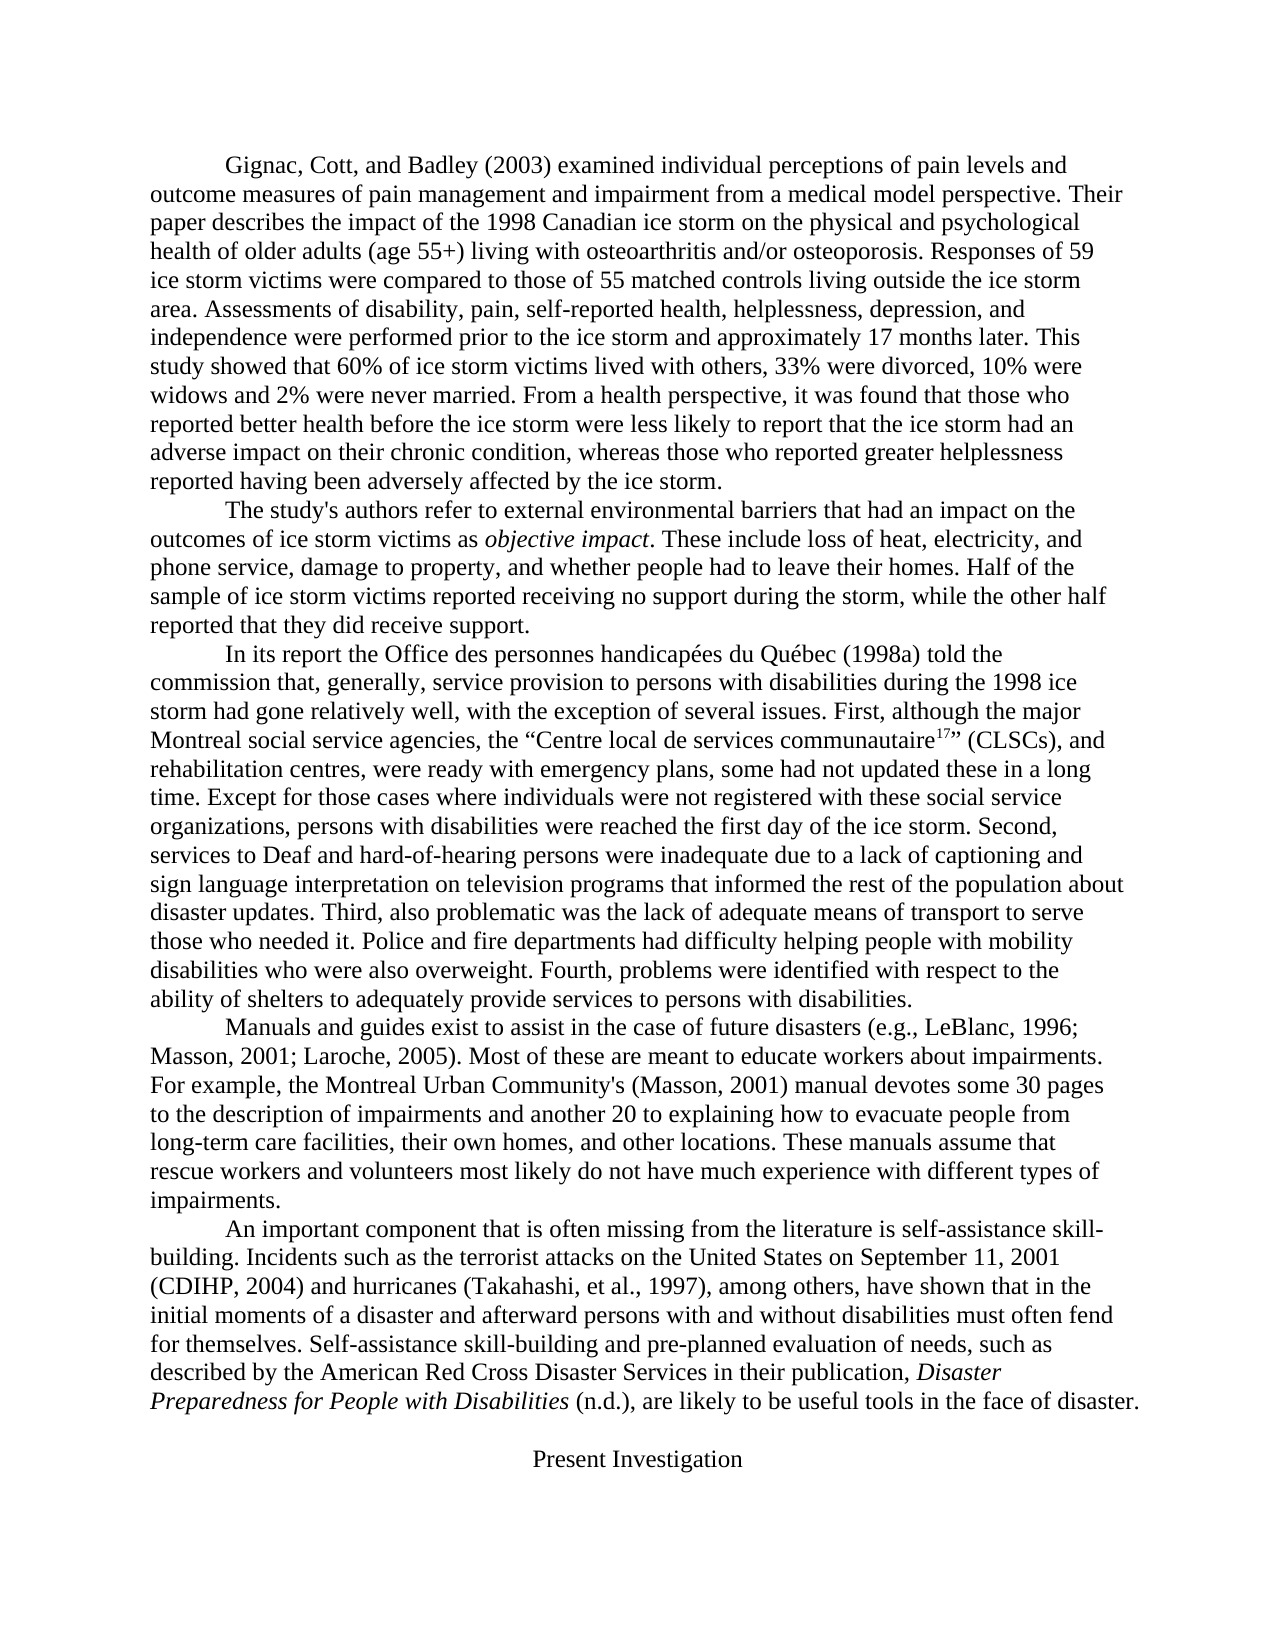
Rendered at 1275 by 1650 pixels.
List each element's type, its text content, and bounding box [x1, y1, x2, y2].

subtitle Manuals and guides exist to assist in the case of future disasters (e.g., LeBlanc, 1996; Masson, 2001; Laroche, 2005). Most of these are meant to educate workers about impairments. For example, the Montreal Urban Community's (Masson, 2001) manual devotes some 30 pages to the description of impairments and another 20 to explaining how to evacuate people from long-term care facilities, their own homes, and other locations. These manuals assume that rescue workers and volunteers most likely do not have much experience with different types of impairments. [150, 1012, 1125, 1214]
text In its report the Office des personnes handicapées du Québec (1998a) told the commission that, generally, service provision to persons with disabilities during the 1998 ice storm had gone relatively well, with the exception of several issues. First, although the major Montreal social service agencies, the “Centre local de services communautaire” (CLSCs), and rehabilitation centres, were ready with emergency plans, some had not updated these in a long time. Except for those cases where individuals were not registered with these social service organizations, persons with disabilities were reached the first day of the ice storm. Second, services to Deaf and hard-of-hearing persons were inadequate due to a lack of captioning and sign language interpretation on television programs that informed the rest of the population about disaster updates. Third, also problematic was the lack of adequate means of transport to serve those who needed it. Police and fire departments had difficulty helping people with mobility disabilities who were also overweight. Fourth, problems were identified with respect to the ability of shelters to adequately provide services to persons with disabilities. [150, 639, 1125, 1012]
subtitle An important component that is often missing from the literature is self-assistance skill-building. Incidents such as the terrorist attacks on the United States on September 11, 2001 (CDIHP, 2004) and hurricanes (Takahashi, et al., 1997), among others, have shown that in the initial moments of a disaster and afterward persons with and without disabilities must often fend for themselves. Self-assistance skill-building and pre-planned evaluation of needs, such as described by the American Red Cross Disaster Services in their publication, Disaster Preparedness for People with Disabilities (n.d.), are likely to be useful tools in the face of disaster. [150, 1214, 1143, 1415]
text The study's authors refer to external environmental barriers that had an impact on the outcomes of ice storm victims as objective impact. These include loss of heat, electricity, and phone service, damage to property, and whether people had to leave their homes. Half of the sample of ice storm victims reported receiving no support during the storm, while the other half reported that they did receive support. [150, 495, 1125, 639]
text Gignac, Cott, and Badley (2003) examined individual perceptions of pain levels and outcome measures of pain management and impairment from a medical model perspective. Their paper describes the impact of the 1998 Canadian ice storm on the physical and psychological health of older adults (age 55+) living with osteoarthritis and/or osteoporosis. Responses of 59 ice storm victims were compared to those of 55 matched controls living outside the ice storm area. Assessments of disability, pain, self-reported health, helplessness, depression, and independence were performed prior to the ice storm and approximately 17 months later. This study showed that 60% of ice storm victims lived with others, 33% were divorced, 10% were widows and 2% were never married. From a health perspective, it was found that those who reported better health before the ice storm were less likely to report that the ice storm had an adverse impact on their chronic condition, whereas those who reported greater helplessness reported having been adversely affected by the ice storm. [150, 150, 1125, 495]
text Present Investigation [150, 1444, 1125, 1472]
